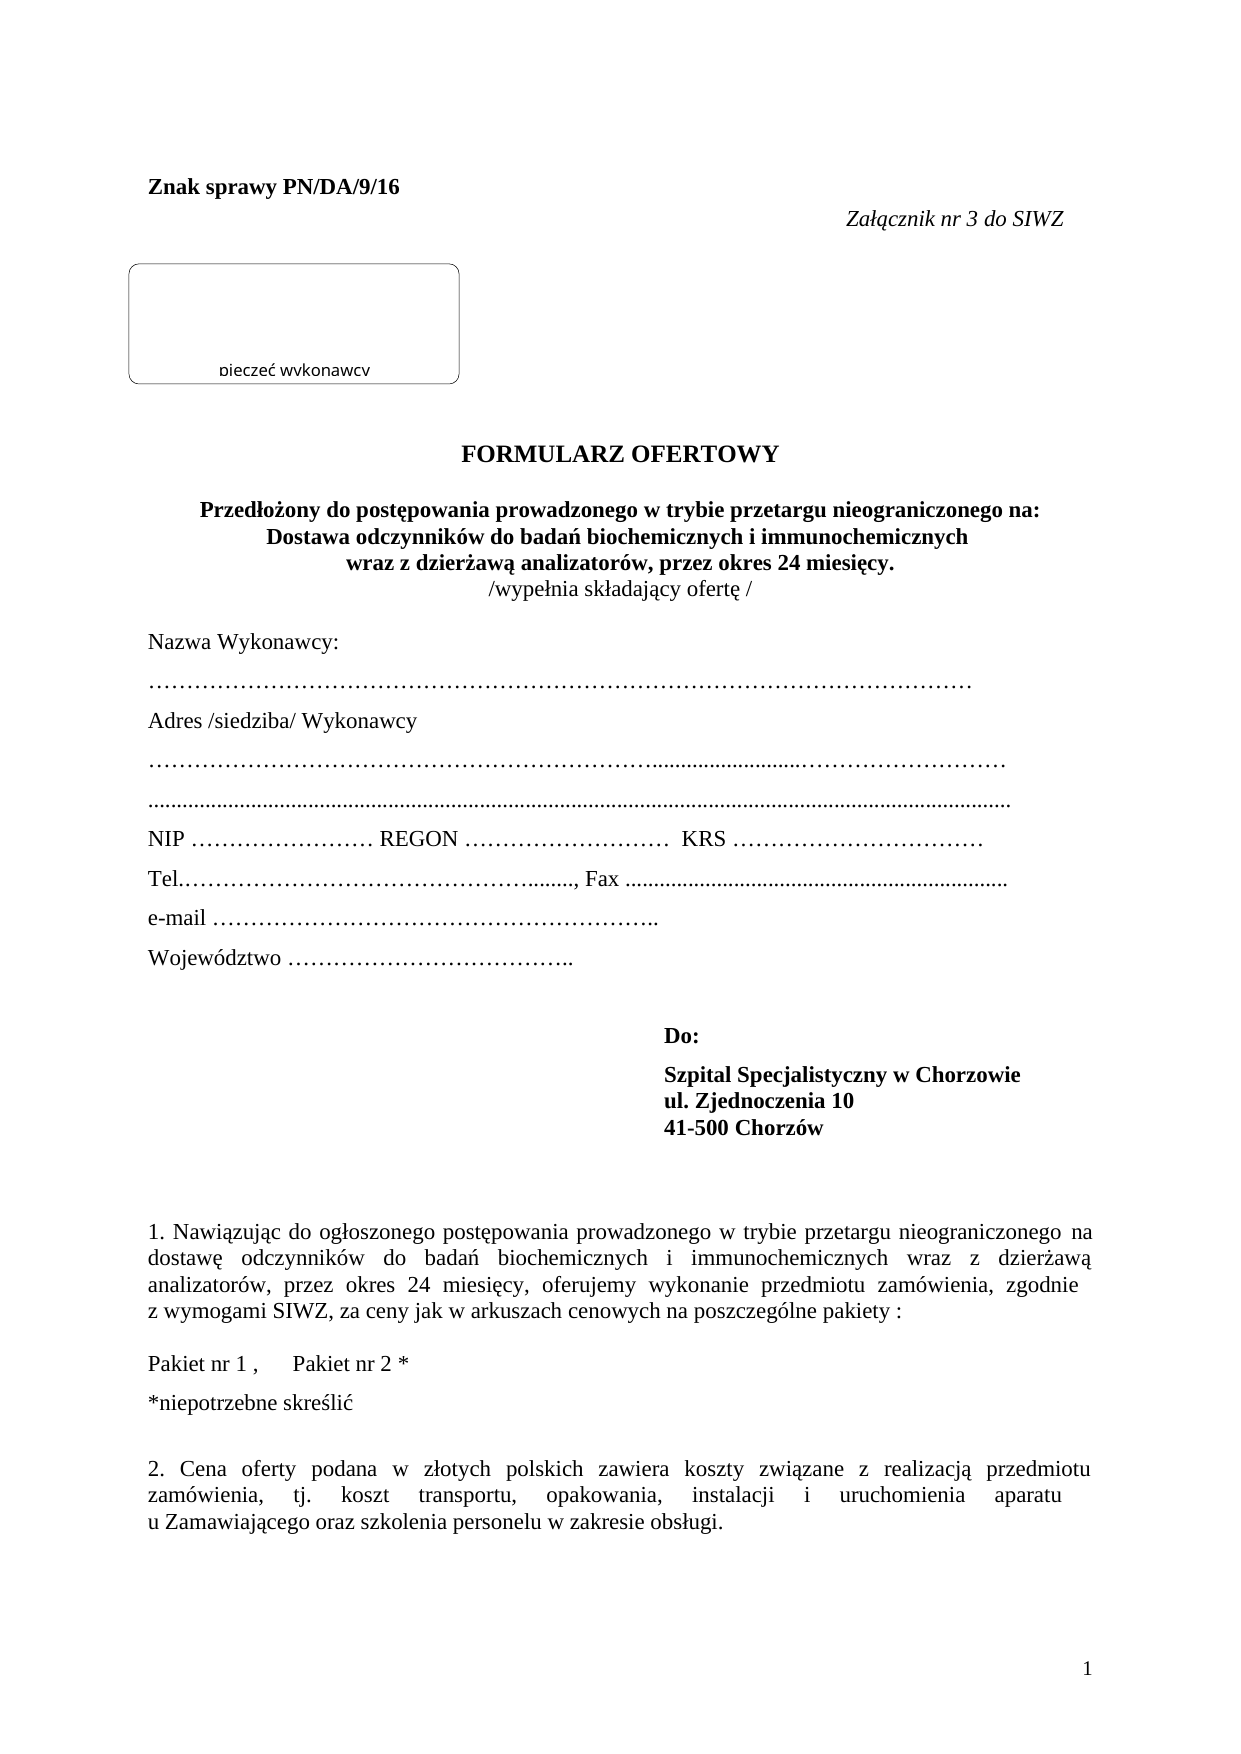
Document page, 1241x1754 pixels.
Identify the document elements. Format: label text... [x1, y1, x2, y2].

text Przedłożony do postępowania prowadzonego w trybie przetargu nieograniczonego na: [148, 496, 1092, 523]
text 1. Nawiązując do ogłoszonego postępowania prowadzonego w trybie przetargu nieograniczonego na dostawę odczynników do badań biochemicznych i immunochemicznych wraz z dzierżawą analizatorów, przez okres 24 miesięcy, oferujemy wykonanie przedmiotu zamówienia, zgodnie z wymogami SIWZ, za ceny jak w arkuszach cenowych na poszczególne pakiety : [148, 1218, 1092, 1323]
text *niepotrzebne skreślić [148, 1389, 1092, 1416]
text Szpital Specjalistyczny w Chorzowie ul. Zjednoczenia 10 41-500 Chorzów [664, 1061, 1092, 1140]
text ……………………………………………………………………………………………… [148, 668, 1092, 694]
text Województwo ……………………………….. [148, 944, 1092, 970]
text Pakiet nr 1 , Pakiet nr 2 * [148, 1350, 1092, 1376]
subtitle Znak sprawy PN/DA/9/16 [148, 173, 1092, 199]
text Tel.………………………………………........, Fax ................................................................... [148, 865, 1092, 891]
text …………………………………………………………..........................……………………… [148, 747, 1092, 773]
text Do: [620, 1022, 1092, 1049]
text /wypełnia składający ofertę / [148, 575, 1092, 602]
text ....................................................................................................................................................... [148, 786, 1092, 812]
text Załącznik nr 3 do SIWZ [148, 205, 1092, 232]
text NIP …………………… REGON ……………………… KRS …………………………… [148, 826, 1092, 852]
text 2. Cena oferty podana w złotych polskich zawiera koszty związane z realizacją przedmiotu zamówienia, tj. koszt transportu, opakowania, instalacji i uruchomienia aparatu u Zamawiającego oraz szkolenia personelu w zakresie obsługi. [148, 1455, 1092, 1534]
text e-mail ………………………………………………….. [148, 904, 1092, 931]
text Nazwa Wykonawcy: [148, 628, 1092, 654]
text Adres /siedziba/ Wykonawcy [148, 707, 1092, 733]
text Dostawa odczynników do badań biochemicznych i immunochemicznych wraz z dzierżawą analizatorów, przez okres 24 miesięcy. [148, 523, 1092, 575]
subtitle FORMULARZ OFERTOWY [148, 439, 1092, 468]
